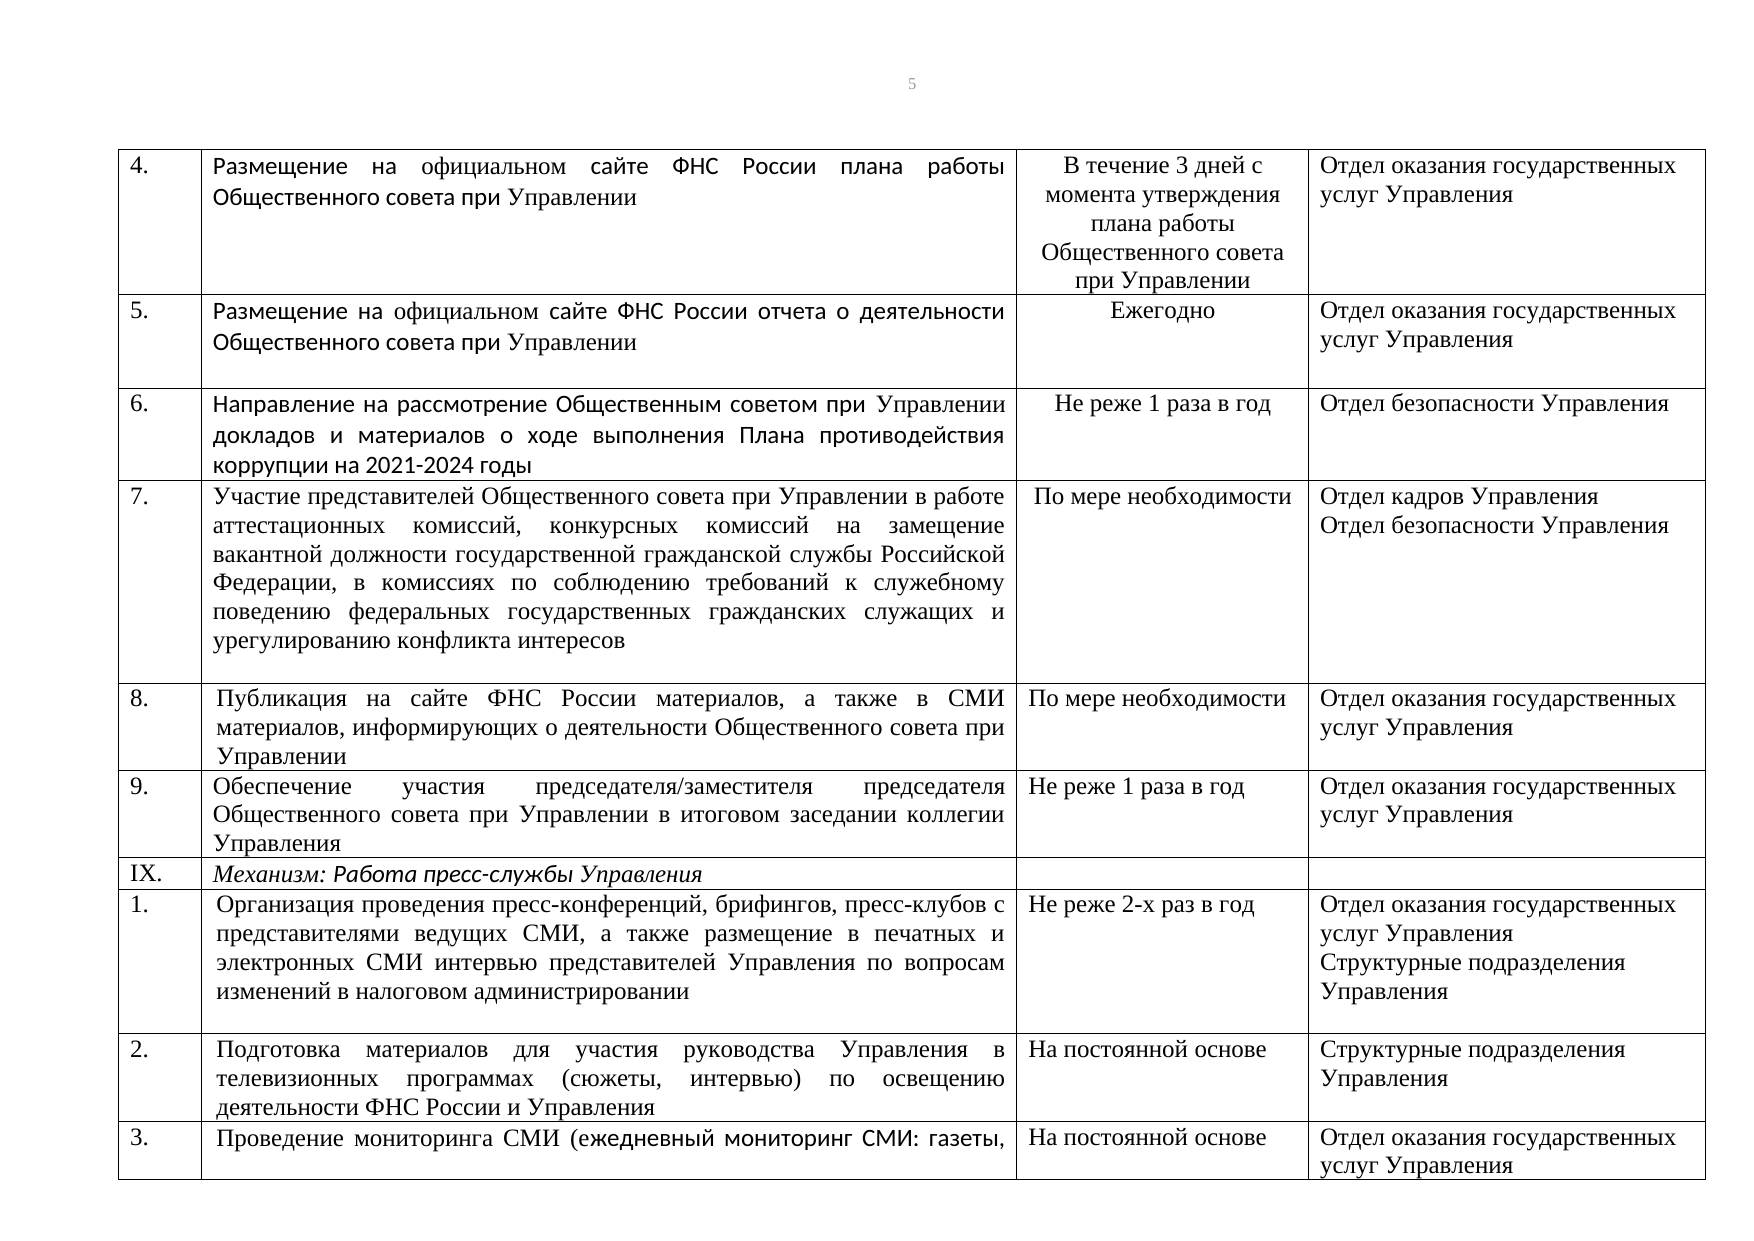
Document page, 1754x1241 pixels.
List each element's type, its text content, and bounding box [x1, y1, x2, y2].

table_cell Организация проведения пресс-конференций, брифингов, пресс-клубов с представителями ведущих СМИ, а также размещение в печатных и электронных СМИ интервью представителей Управления по вопросам изменений в налоговом администрировании [202, 890, 1016, 1033]
table_cell Обеспечение участия председателя/заместителя председателя Общественного совета при Управлении в итоговом заседании коллегии Управления [202, 771, 1016, 857]
table_cell Не реже 1 раза в год [1017, 771, 1308, 857]
table_cell Механизм: Работа пресс-службы Управления [202, 858, 1016, 888]
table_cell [1017, 1122, 1308, 1179]
table_cell Размещение на официальном сайте ФНС России отчета о деятельности Общественного совета при Управлении [202, 295, 1016, 387]
table_cell Участие представителей Общественного совета при Управлении в работе аттестационных комиссий, конкурсных комиссий на замещение вакантной должности государственной гражданской службы Российской Федерации, в комиссиях по соблюдению требований к служебному поведению федеральных государственных гражданских служащих и урегулированию конфликта интересов [202, 481, 1016, 682]
table_cell Публикация на сайте ФНС России материалов, а также в СМИ материалов, информирующих о деятельности Общественного совета при Управлении [202, 684, 1016, 770]
table_cell 7. [119, 481, 201, 682]
table_cell Подготовка материалов для участия руководства Управления в телевизионных программах (сюжеты, интервью) по освещению деятельности ФНС России и Управления [202, 1034, 1016, 1121]
table_cell На постоянной основе [1017, 1034, 1308, 1121]
table_cell Направление на рассмотрение Общественным советом при Управлении докладов и материалов о ходе выполнения Плана противодействия коррупции на 2021-2024 годы [202, 389, 1016, 480]
table_cell 4. [119, 150, 201, 294]
table_cell 2. [119, 1034, 201, 1121]
table_cell 3. [119, 1122, 201, 1179]
table_cell В течение 3 дней с момента утверждения плана работы Общественного совета при Управлении [1017, 150, 1308, 294]
table_cell Размещение на официальном сайте ФНС России плана работы Общественного совета при Управлении [202, 150, 1016, 294]
table_cell Структурные подразделения Управления [1309, 1034, 1705, 1121]
table_cell 9. [119, 771, 201, 857]
table_cell IX. [119, 858, 201, 888]
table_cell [1309, 150, 1705, 294]
table_cell Ежегодно [1017, 295, 1308, 387]
table_cell Не реже 1 раза в год [1017, 389, 1308, 480]
table_cell Отдел оказания государственных услуг Управления [1309, 295, 1705, 387]
table_cell Отдел оказания государственных услуг Управления Структурные подразделения Управления [1309, 890, 1705, 1033]
table_cell 5. [119, 295, 201, 387]
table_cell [202, 1122, 1016, 1179]
table_cell [1017, 858, 1308, 888]
table_cell Отдел оказания государственных услуг Управления [1309, 771, 1705, 857]
table_cell 1. [119, 890, 201, 1033]
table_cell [1309, 1122, 1705, 1179]
table_cell 6. [119, 389, 201, 480]
table_cell Отдел безопасности Управления [1309, 389, 1705, 480]
table_cell [1309, 858, 1705, 888]
table_cell 8. [119, 684, 201, 770]
table_cell По мере необходимости [1017, 481, 1308, 682]
table_cell По мере необходимости [1017, 684, 1308, 770]
table_cell Отдел оказания государственных услуг Управления [1309, 684, 1705, 770]
table_cell Не реже 2-х раз в год [1017, 890, 1308, 1033]
table_cell Отдел кадров Управления Отдел безопасности Управления [1309, 481, 1705, 682]
